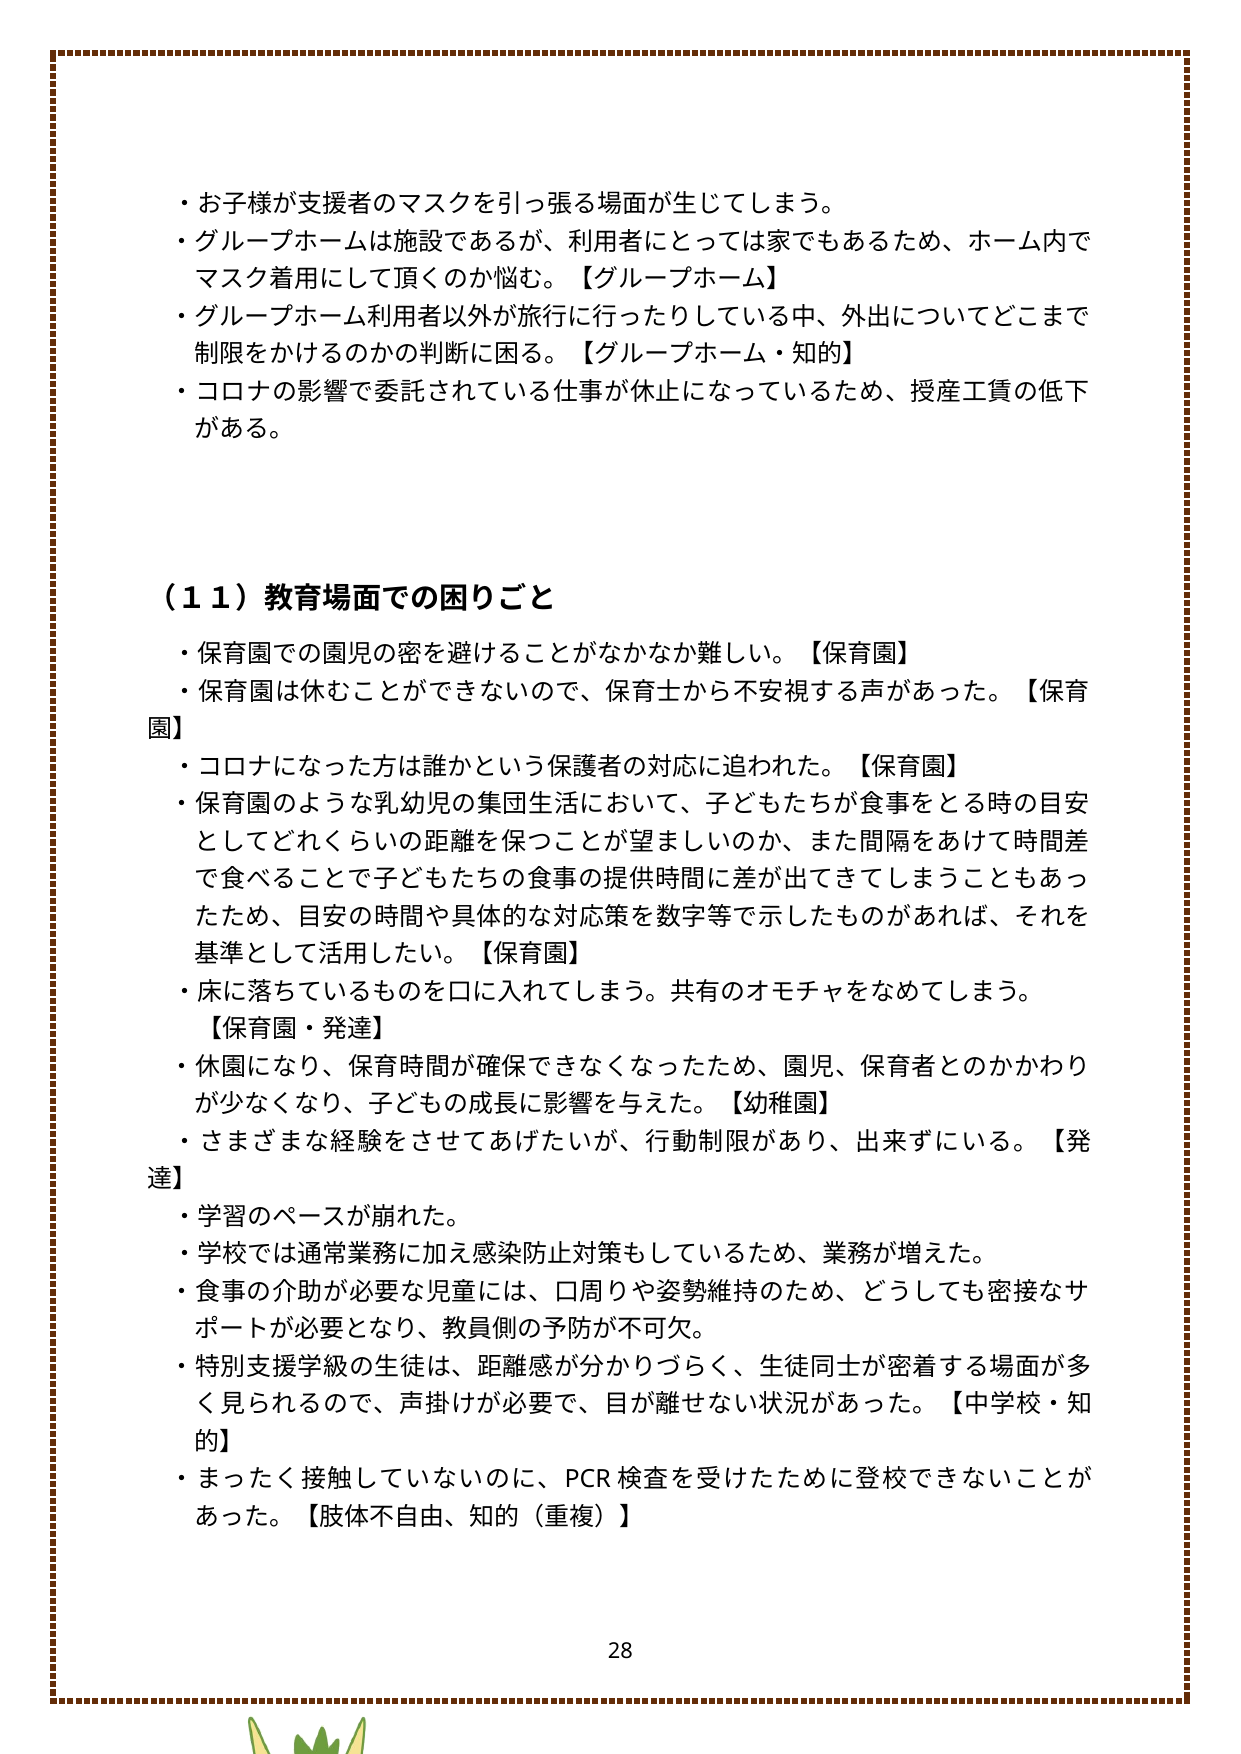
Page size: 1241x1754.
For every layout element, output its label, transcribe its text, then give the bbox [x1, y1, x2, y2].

text ・保育園は休むことができないので、保育士から不安視する声があった。【保育園】 [148, 671, 1092, 746]
text ・まったく接触していないのに、PCR検査を受けたために登校できないことがあった。【肢体不自由、知的（重複）】 [169, 1458, 1092, 1533]
subtitle （１１）教育場面での困りごと [148, 558, 1092, 633]
text ・休園になり、保育時間が確保できなくなったため、園児、保育者とのかかわりが少なくなり、子どもの成長に影響を与えた。【幼稚園】 [169, 1046, 1092, 1121]
text ・保育園のような乳幼児の集団生活において、子どもたちが食事をとる時の目安としてどれくらいの距離を保つことが望ましいのか、また間隔をあけて時間差で食べることで子どもたちの食事の提供時間に差が出てきてしまうこともあったため、目安の時間や具体的な対応策を数字等で示したものがあれば、それを基準として活用したい。【保育園】 [169, 783, 1092, 971]
text ・コロナの影響で委託されている仕事が休止になっているため、授産工賃の低下がある。 [169, 371, 1092, 446]
text ・グループホームは施設であるが、利用者にとっては家でもあるため、ホーム内でマスク着用にして頂くのか悩む。【グループホーム】 [169, 221, 1092, 296]
text ・グループホーム利用者以外が旅行に行ったりしている中、外出についてどこまで制限をかけるのかの判断に困る。【グループホーム・知的】 [169, 296, 1092, 371]
text ・保育園での園児の密を避けることがなかなか難しい。【保育園】 [148, 633, 1092, 671]
text ・お子様が支援者のマスクを引っ張る場面が生じてしまう。 [148, 183, 1092, 221]
text ・学校では通常業務に加え感染防止対策もしているため、業務が増えた。 [148, 1233, 1092, 1271]
text ・学習のペースが崩れた。 [148, 1196, 1092, 1233]
text ・床に落ちているものを口に入れてしまう。共有のオモチャをなめてしまう。 [148, 971, 1092, 1008]
text ・特別支援学級の生徒は、距離感が分かりづらく、生徒同士が密着する場面が多く見られるので、声掛けが必要で、目が離せない状況があった。【中学校・知的】 [169, 1346, 1092, 1458]
text ・食事の介助が必要な児童には、口周りや姿勢維持のため、どうしても密接なサポートが必要となり、教員側の予防が不可欠。 [169, 1271, 1092, 1346]
text ・さまざまな経験をさせてあげたいが、行動制限があり、出来ずにいる。【発達】 [148, 1121, 1092, 1196]
picture [136, 1697, 496, 1754]
text ・コロナになった方は誰かという保護者の対応に追われた。【保育園】 [148, 746, 1092, 783]
text 【保育園・発達】 [148, 1008, 1092, 1046]
